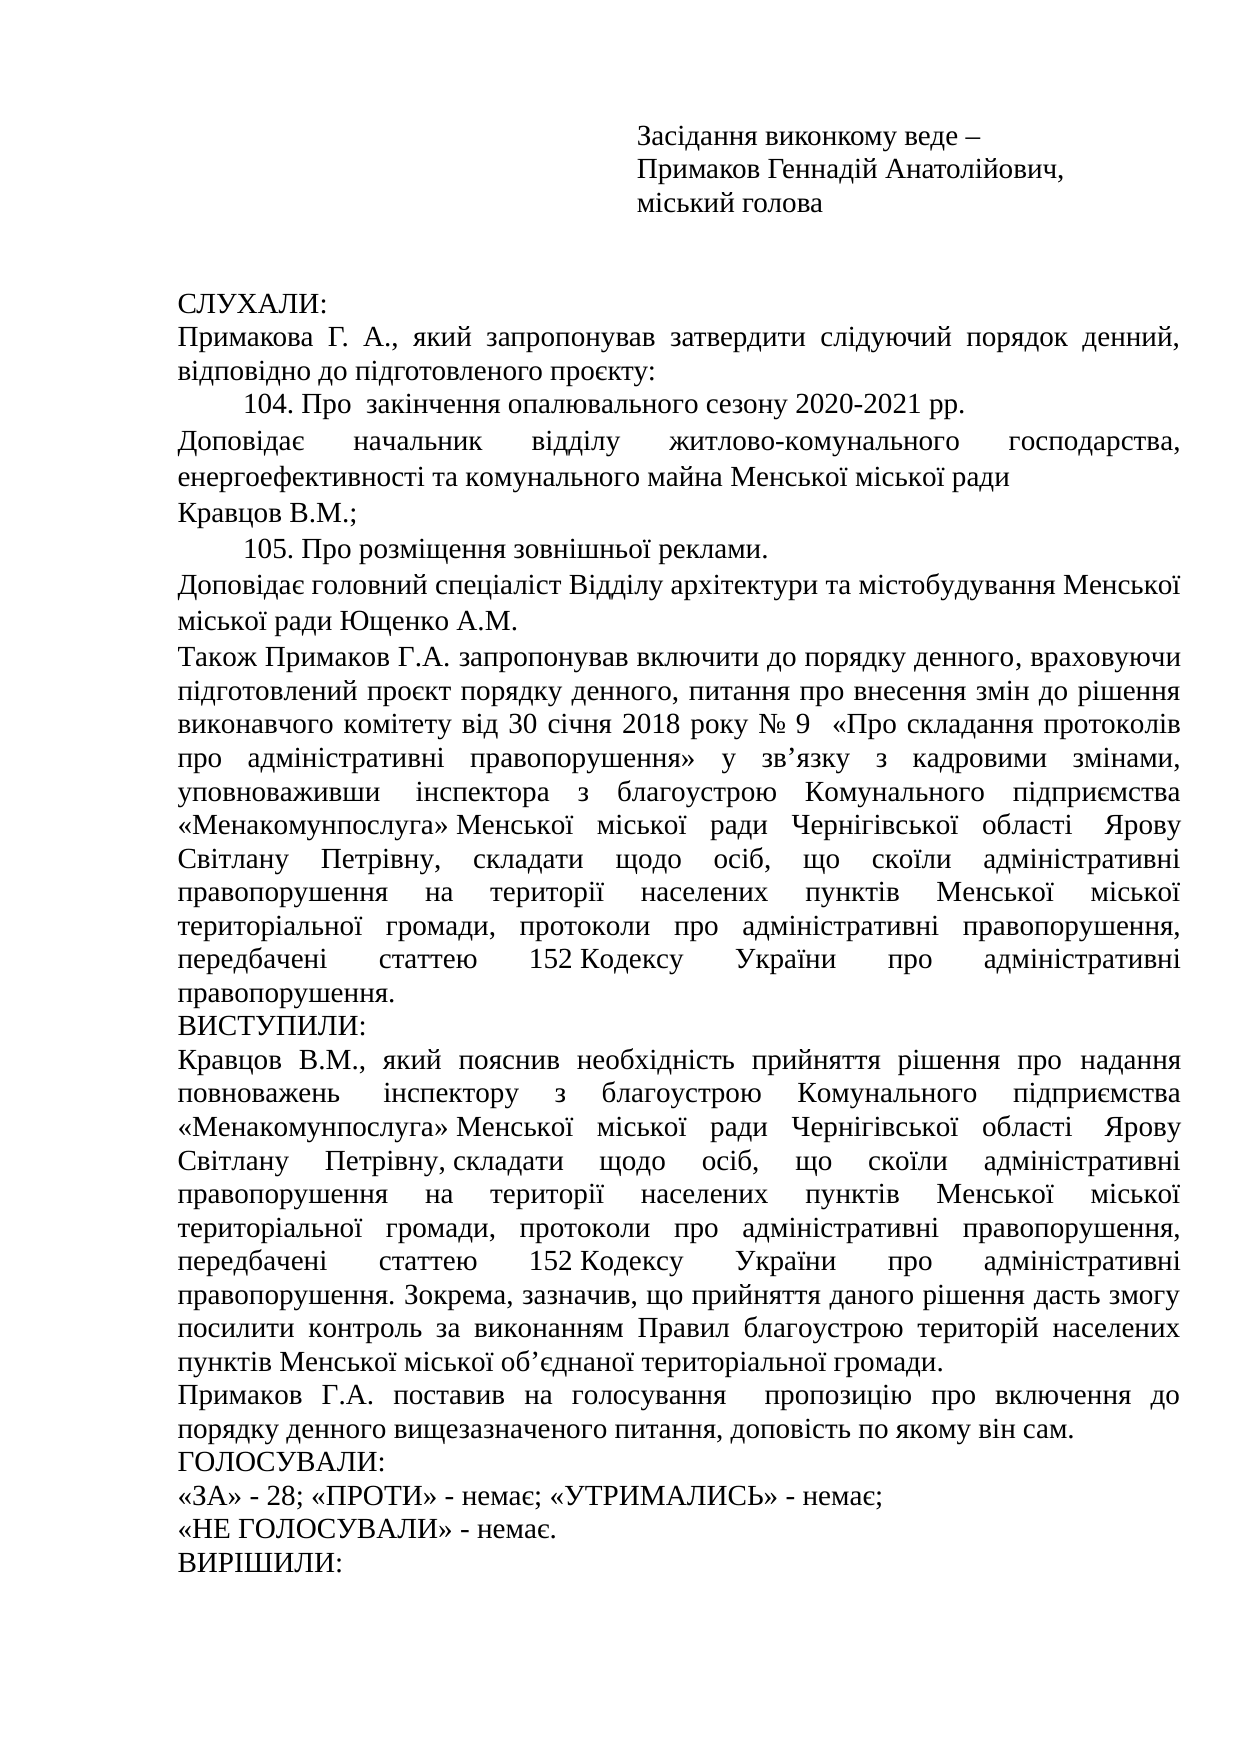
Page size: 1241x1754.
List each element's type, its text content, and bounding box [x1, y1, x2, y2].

text ГОЛОСУВАЛИ: [177, 1444, 1181, 1478]
text Примаков Геннадій Анатолійович, [177, 152, 1181, 185]
text «НЕ ГОЛОСУВАЛИ» - немає. [177, 1512, 1181, 1545]
text Доповідає начальник відділу житлово-комунального господарства, енергоефективності та комунального майна Менської міської ради [177, 423, 1181, 492]
text Кравцов В.М., який пояснив необхідність прийняття рішення про надання повноважень інспектору з благоустрою Комунального підприємства «Менакомунпослуга» Менської міської ради Чернігівської області Ярову Світлану Петрівну, складати щодо осіб, що скоїли адміністративні правопорушення на території населених пунктів Менської міської територіальної громади, протоколи про адміністративні правопорушення, передбачені статтею 152 Кодексу України про адміністративні правопорушення. Зокрема, зазначив, що прийняття даного рішення дасть змогу посилити контроль за виконанням Правил благоустрою територій населених пунктів Менської міської об’єднаної територіальної громади. [177, 1042, 1181, 1377]
text Примаков Г.А. поставив на голосування пропозицію про включення до порядку денного вищезазначеного питання, доповість по якому він сам. [177, 1377, 1181, 1444]
text «ЗА» - 28; «ПРОТИ» - немає; «УТРИМАЛИСЬ» - немає; [177, 1478, 1181, 1512]
text ВИСТУПИЛИ: [177, 1008, 1181, 1042]
text Кравцов В.М.; [177, 495, 1181, 528]
text Засідання виконкому веде – [177, 118, 1181, 152]
text міський голова [177, 185, 1181, 219]
text 104. Про закінчення опалювального сезону 2020-2021 рр. [177, 386, 1181, 420]
text СЛУХАЛИ: Примакова Г. А., який запропонував затвердити слідуючий порядок денний, відповідно до підготовленого проєкту: [177, 286, 1181, 386]
text Доповідає головний спеціаліст Відділу архітектури та містобудування Менської міської ради Ющенко А.М. [177, 567, 1181, 637]
text 105. Про розміщення зовнішньої реклами. [177, 531, 1181, 564]
text ВИРІШИЛИ: [177, 1545, 1181, 1579]
text Також Примаков Г.А. запропонував включити до порядку денного, враховуючи підготовлений проєкт порядку денного, питання про внесення змін до рішення виконавчого комітету від 30 січня 2018 року № 9 «Про складання протоколів про адміністративні правопорушення» у зв’язку з кадровими змінами, уповноваживши інспектора з благоустрою Комунального підприємства «Менакомунпослуга» Менської міської ради Чернігівської області Ярову Світлану Петрівну, складати щодо осіб, що скоїли адміністративні правопорушення на території населених пунктів Менської міської територіальної громади, протоколи про адміністративні правопорушення, передбачені статтею 152 Кодексу України про адміністративні правопорушення. [177, 639, 1181, 1008]
